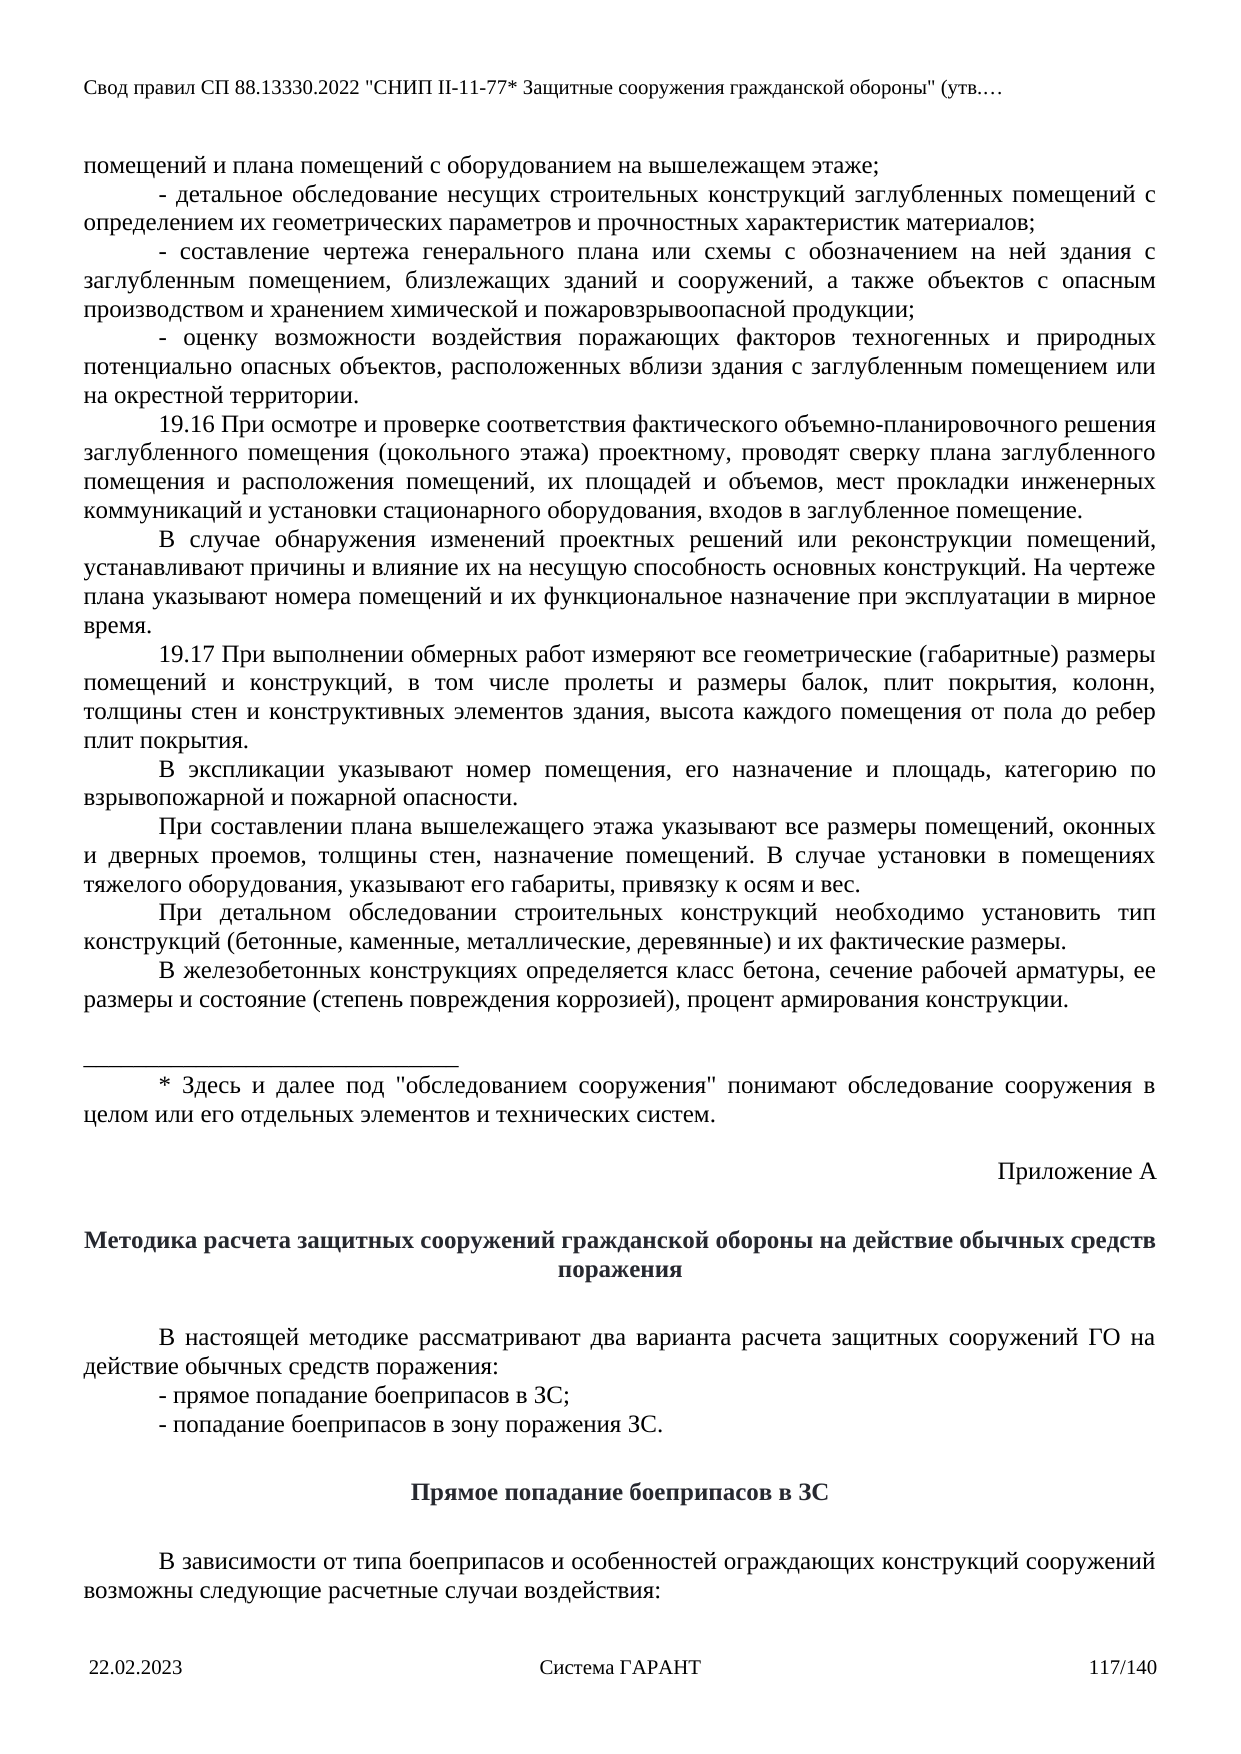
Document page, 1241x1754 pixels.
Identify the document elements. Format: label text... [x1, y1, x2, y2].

subtitle Методика расчета защитных сооружений гражданской обороны на действие обычных средств поражения [83, 1225, 1157, 1282]
text - попадание боеприпасов в зону поражения ЗС. [83, 1409, 1157, 1437]
text 19.16 При осмотре и проверке соответствия фактического объемно-планировочного решения заглубленного помещения (цокольного этажа) проектному, проводят сверку плана заглубленного помещения и расположения помещений, их площадей и объемов, мест прокладки инженерных коммуникаций и установки стационарного оборудования, входов в заглубленное помещение. [83, 409, 1157, 524]
text ______________________________ [83, 1041, 1157, 1070]
text - прямое попадание боеприпасов в ЗС; [83, 1380, 1157, 1409]
text При детальном обследовании строительных конструкций необходимо установить тип конструкций (бетонные, каменные, металлические, деревянные) и их фактические размеры. [83, 897, 1157, 955]
text - оценку возможности воздействия поражающих факторов техногенных и природных потенциально опасных объектов, расположенных вблизи здания с заглубленным помещением или на окрестной территории. [83, 322, 1157, 409]
subtitle Прямое попадание боеприпасов в ЗС [83, 1477, 1157, 1506]
text * Здесь и далее под "обследованием сооружения" понимают обследование сооружения в целом или его отдельных элементов и технических систем. [83, 1070, 1157, 1127]
text В зависимости от типа боеприпасов и особенностей ограждающих конструкций сооружений возможны следующие расчетные случаи воздействия: [83, 1546, 1157, 1604]
text В железобетонных конструкциях определяется класс бетона, сечение рабочей арматуры, ее размеры и состояние (степень повреждения коррозией), процент армирования конструкции. [83, 955, 1157, 1012]
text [83, 150, 1157, 179]
text При составлении плана вышележащего этажа указывают все размеры помещений, оконных и дверных проемов, толщины стен, назначение помещений. В случае установки в помещениях тяжелого оборудования, указывают его габариты, привязку к осям и вес. [83, 811, 1157, 897]
text В настоящей методике рассматривают два варианта расчета защитных сооружений ГО на действие обычных средств поражения: [83, 1322, 1157, 1380]
text - составление чертежа генерального плана или схемы с обозначением на ней здания с заглубленным помещением, близлежащих зданий и сооружений, а также объектов с опасным производством и хранением химической и пожаровзрывоопасной продукции; [83, 236, 1157, 322]
text Приложение А [83, 1156, 1157, 1185]
text 19.17 При выполнении обмерных работ измеряют все геометрические (габаритные) размеры помещений и конструкций, в том числе пролеты и размеры балок, плит покрытия, колонн, толщины стен и конструктивных элементов здания, высота каждого помещения от пола до ребер плит покрытия. [83, 639, 1157, 754]
text В случае обнаружения изменений проектных решений или реконструкции помещений, устанавливают причины и влияние их на несущую способность основных конструкций. На чертеже плана указывают номера помещений и их функциональное назначение при эксплуатации в мирное время. [83, 524, 1157, 639]
text В экспликации указывают номер помещения, его назначение и площадь, категорию по взрывопожарной и пожарной опасности. [83, 754, 1157, 811]
text - детальное обследование несущих строительных конструкций заглубленных помещений с определением их геометрических параметров и прочностных характеристик материалов; [83, 179, 1157, 236]
